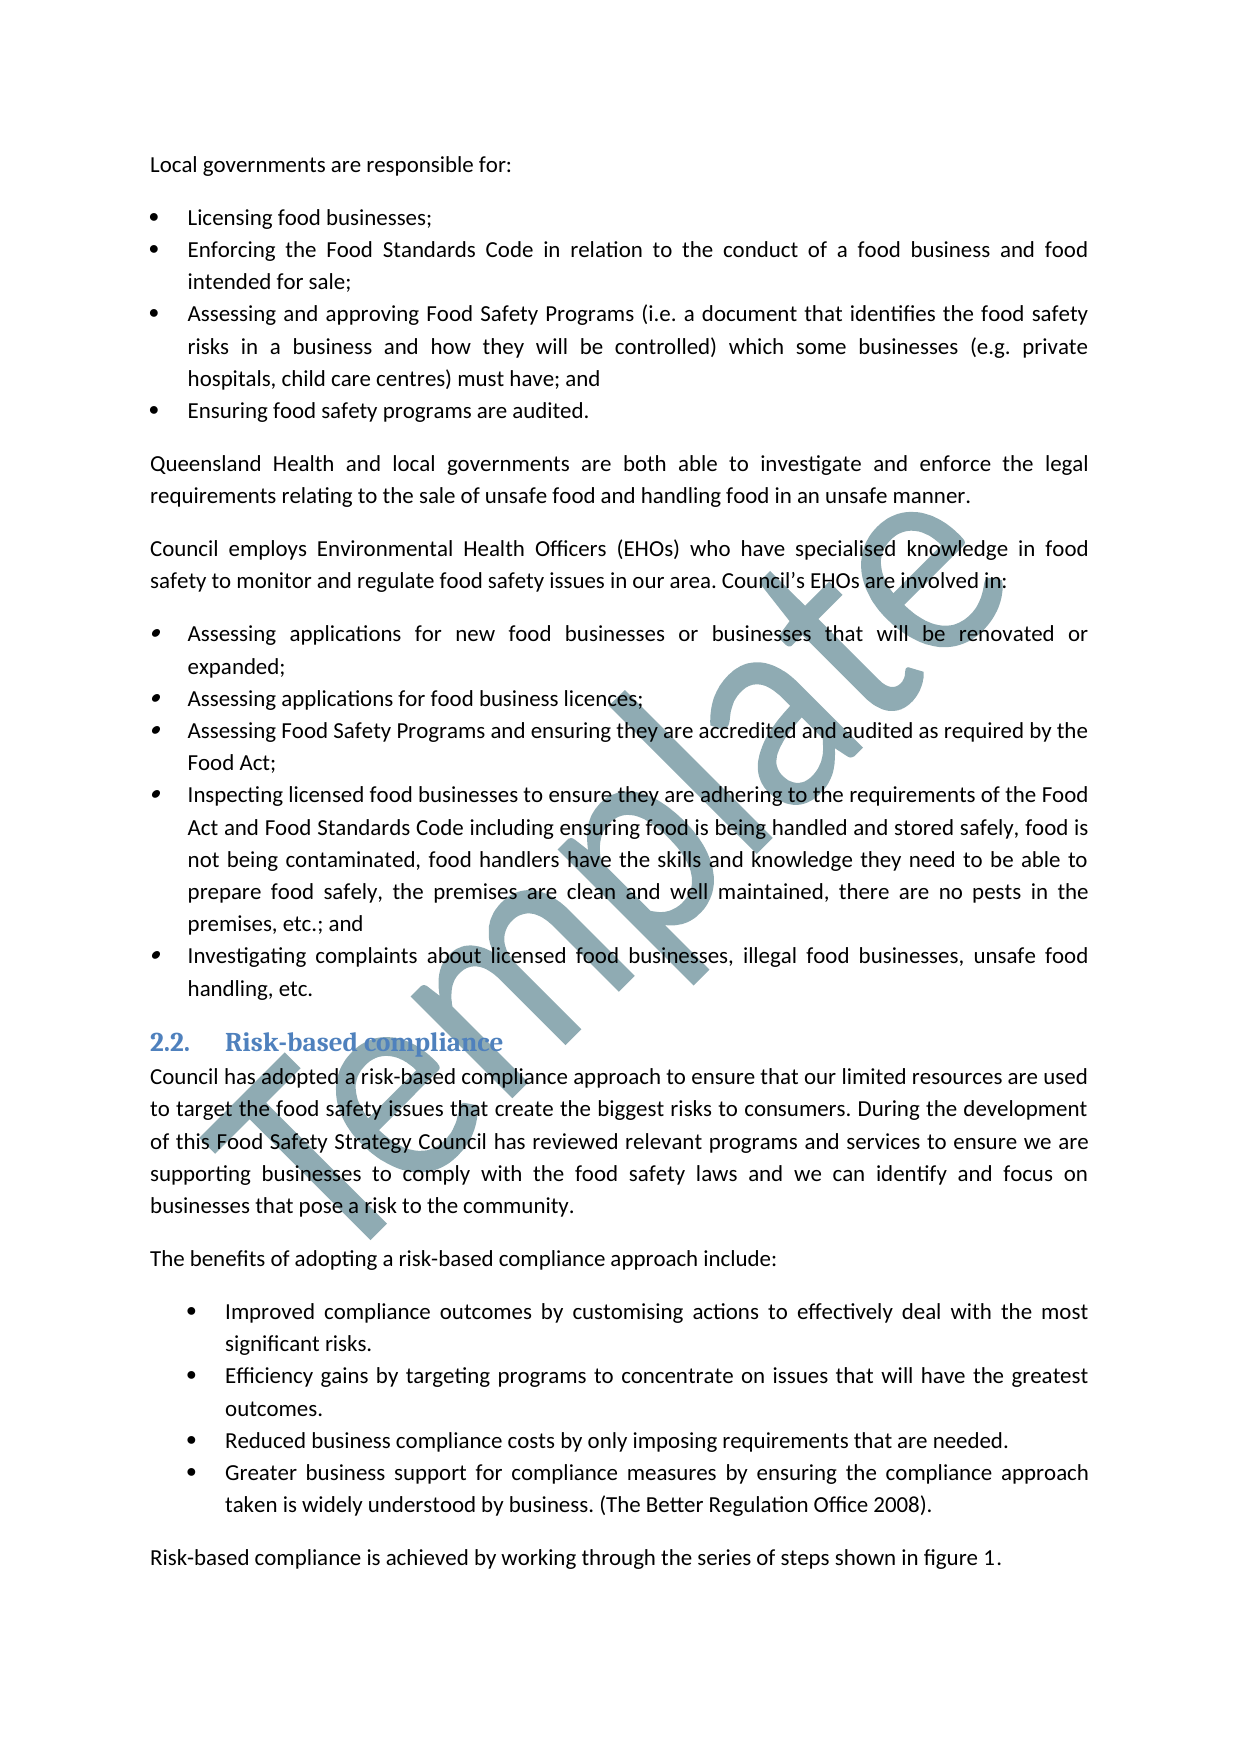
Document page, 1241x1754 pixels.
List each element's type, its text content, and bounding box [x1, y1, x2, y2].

list Inspecting licensed food businesses to ensure they are adhering to the requirements of the Food Act and Food Standards Code including ensuring food is being handled and stored safely, food is not being contaminated, food handlers have the skills and knowledge they need to be able to prepare food safely, the premises are clean and well maintained, there are no pests in the premises, etc.; and [150, 781, 1090, 937]
text Council has adopted a risk-based compliance approach to ensure that our limited resources are used to target the food safety issues that create the biggest risks to consumers. During the development of this Food Safety Strategy Council has reviewed relevant programs and services to ensure we are supporting businesses to comply with the food safety laws and we can identify and focus on businesses that pose a risk to the community. [150, 1062, 1090, 1219]
list Efficiency gains by targeting programs to concentrate on issues that will have the greatest outcomes. [187, 1362, 1090, 1422]
text Queensland Health and local governments are both able to investigate and enforce the legal requirements relating to the sale of unsafe food and handling food in an unsafe manner. [150, 449, 1090, 509]
list Enforcing the Food Standards Code in relation to the conduct of a food business and food intended for sale; [150, 235, 1090, 295]
list Investigating complaints about licensed food businesses, illegal food businesses, unsafe food handling, etc. [150, 941, 1090, 1002]
list Improved compliance outcomes by customising actions to effectively deal with the most significant risks. [187, 1297, 1090, 1357]
list Assessing Food Safety Programs and ensuring they are accredited and audited as required by the Food Act; [150, 716, 1090, 776]
text The benefits of adopting a risk-based compliance approach include: [150, 1244, 1090, 1272]
list Licensing food businesses; [150, 203, 1090, 231]
subtitle Risk-based compliance [150, 1027, 1090, 1058]
list Assessing and approving Food Safety Programs (i.e. a document that identifies the food safety risks in a business and how they will be controlled) which some businesses (e.g. private hospitals, child care centres) must have; and [150, 299, 1090, 392]
text Council employs Environmental Health Officers (EHOs) who have specialised knowledge in food safety to monitor and regulate food safety issues in our area. Council’s EHOs are involved in: [150, 534, 1090, 594]
text Risk-based compliance is achieved by working through the series of steps shown in figure 1(update the figure number if additional diagrams have been added in previous sections). [150, 1543, 1090, 1571]
list Ensuring food safety programs are audited. [150, 396, 1090, 424]
list Assessing applications for new food businesses or businesses that will be renovated or expanded; [150, 619, 1090, 680]
list Assessing applications for food business licences; [150, 684, 1090, 712]
list Reduced business compliance costs by only imposing requirements that are needed. [187, 1426, 1090, 1454]
text Local governments are responsible for: [150, 150, 1090, 178]
list Greater business support for compliance measures by ensuring the compliance approach taken is widely understood by business. (The Better Regulation Office 2008). [187, 1458, 1090, 1518]
